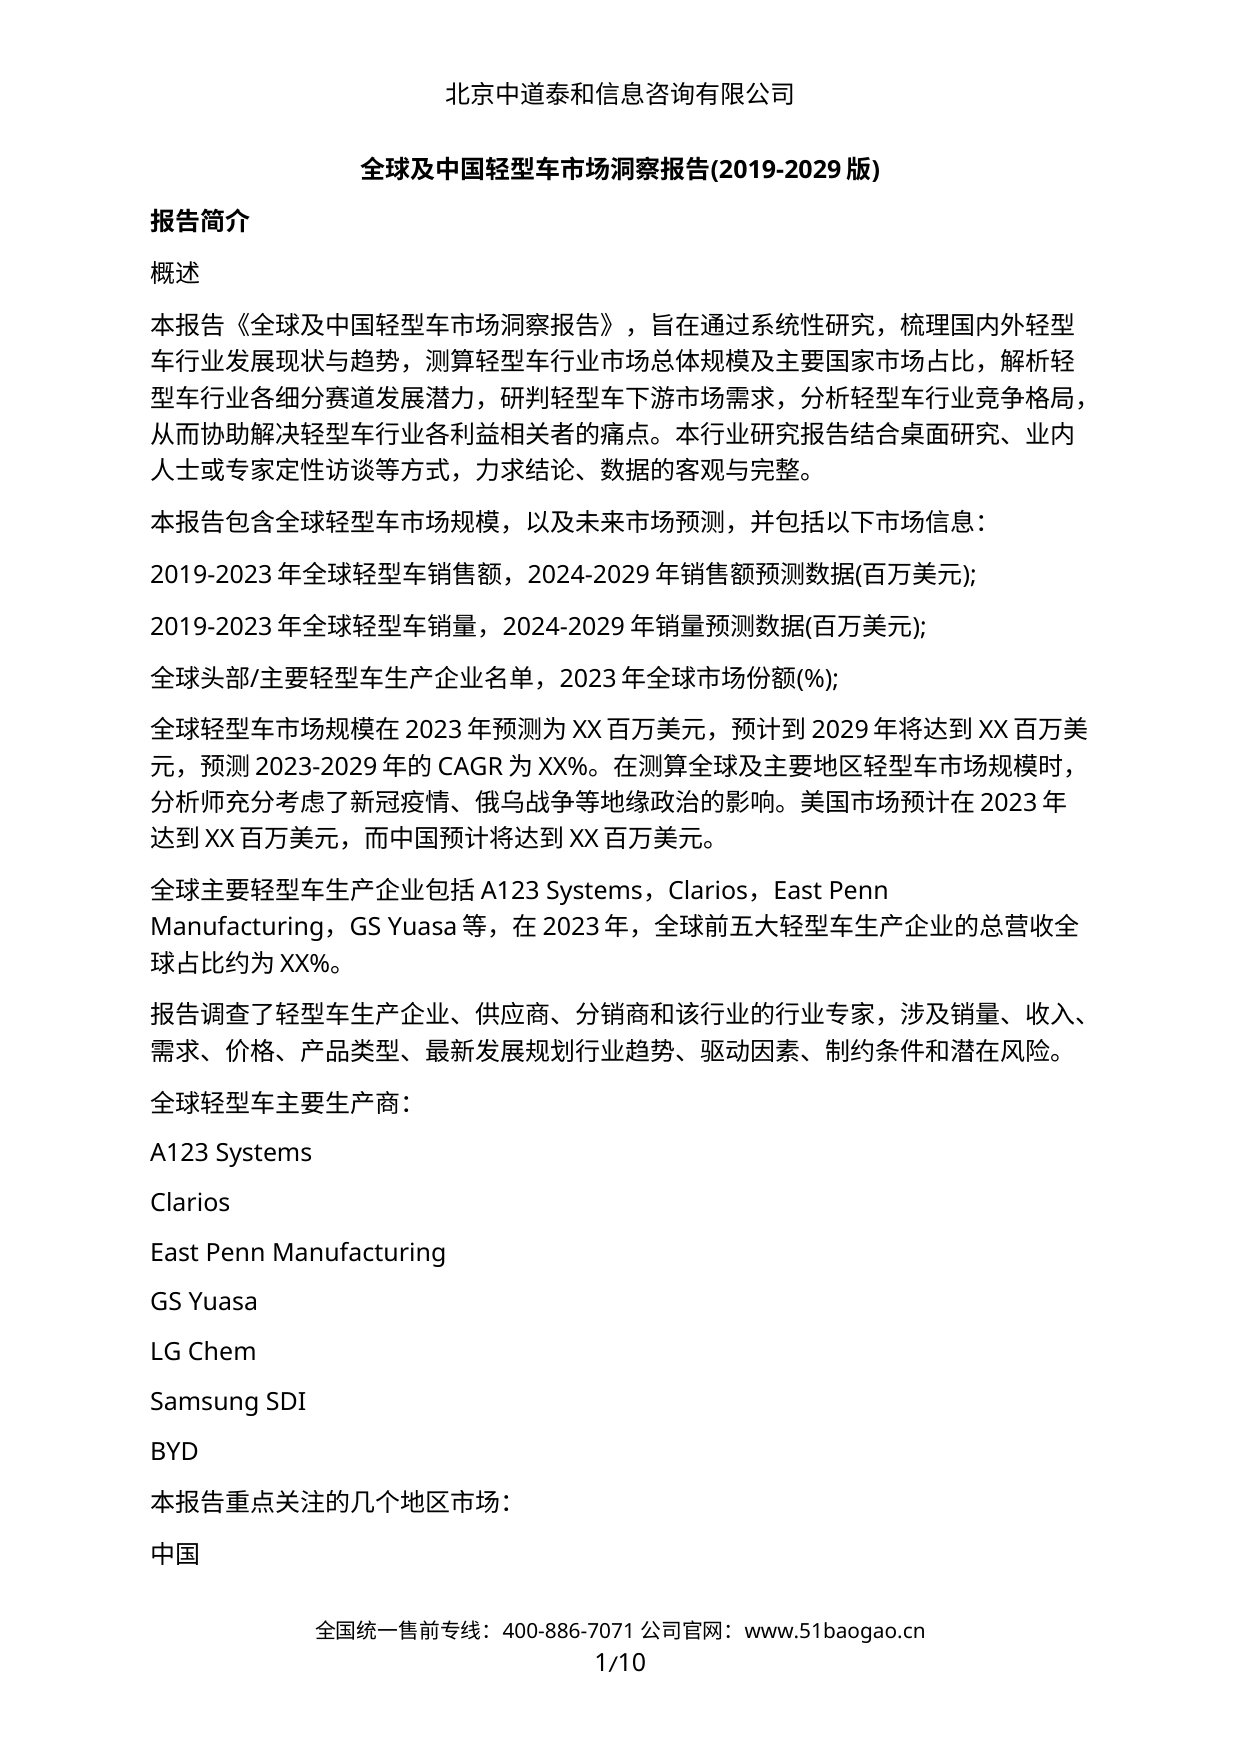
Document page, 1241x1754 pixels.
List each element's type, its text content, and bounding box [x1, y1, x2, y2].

text LG Chem [150, 1334, 1090, 1368]
text 全球轻型车市场规模在2023年预测为XX百万美元，预计到2029年将达到XX百万美元，预测2023-2029年的CAGR为XX%。在测算全球及主要地区轻型车市场规模时，分析师充分考虑了新冠疫情、俄乌战争等地缘政治的影响。美国市场预计在2023年达到XX百万美元，而中国预计将达到XX百万美元。 [150, 710, 1090, 855]
text Samsung SDI [150, 1383, 1090, 1417]
text 全球头部/主要轻型车生产企业名单，2023年全球市场份额(%); [150, 658, 1090, 694]
text 本报告重点关注的几个地区市场： [150, 1483, 1090, 1519]
text 报告调查了轻型车生产企业、供应商、分销商和该行业的行业专家，涉及销量、收入、需求、价格、产品类型、最新发展规划行业趋势、驱动因素、制约条件和潜在风险。 [150, 995, 1090, 1067]
text East Penn Manufacturing [150, 1234, 1090, 1268]
text 全球轻型车主要生产商： [150, 1083, 1090, 1119]
text 2019-2023年全球轻型车销售额，2024-2029年销售额预测数据(百万美元); [150, 554, 1090, 591]
text 报告简介 [150, 202, 1090, 238]
text Clarios [150, 1185, 1090, 1219]
text 本报告《全球及中国轻型车市场洞察报告》，旨在通过系统性研究，梳理国内外轻型车行业发展现状与趋势，测算轻型车行业市场总体规模及主要国家市场占比，解析轻型车行业各细分赛道发展潜力，研判轻型车下游市场需求，分析轻型车行业竞争格局，从而协助解决轻型车行业各利益相关者的痛点。本行业研究报告结合桌面研究、业内人士或专家定性访谈等方式，力求结论、数据的客观与完整。 [150, 306, 1090, 487]
text 全球及中国轻型车市场洞察报告(2019-2029版) [150, 150, 1090, 186]
text GS Yuasa [150, 1284, 1090, 1318]
text 全球主要轻型车生产企业包括 A123 Systems，Clarios，East Penn Manufacturing，GS Yuasa等，在2023年，全球前五大轻型车生产企业的总营收全球占比约为XX%。 [150, 871, 1090, 979]
text A123 Systems [150, 1135, 1090, 1169]
text 中国 [150, 1535, 1090, 1571]
text 本报告包含全球轻型车市场规模，以及未来市场预测，并包括以下市场信息： [150, 502, 1090, 539]
text BYD [150, 1433, 1090, 1467]
text 概述 [150, 254, 1090, 290]
text 2019-2023年全球轻型车销量，2024-2029年销量预测数据(百万美元); [150, 606, 1090, 642]
